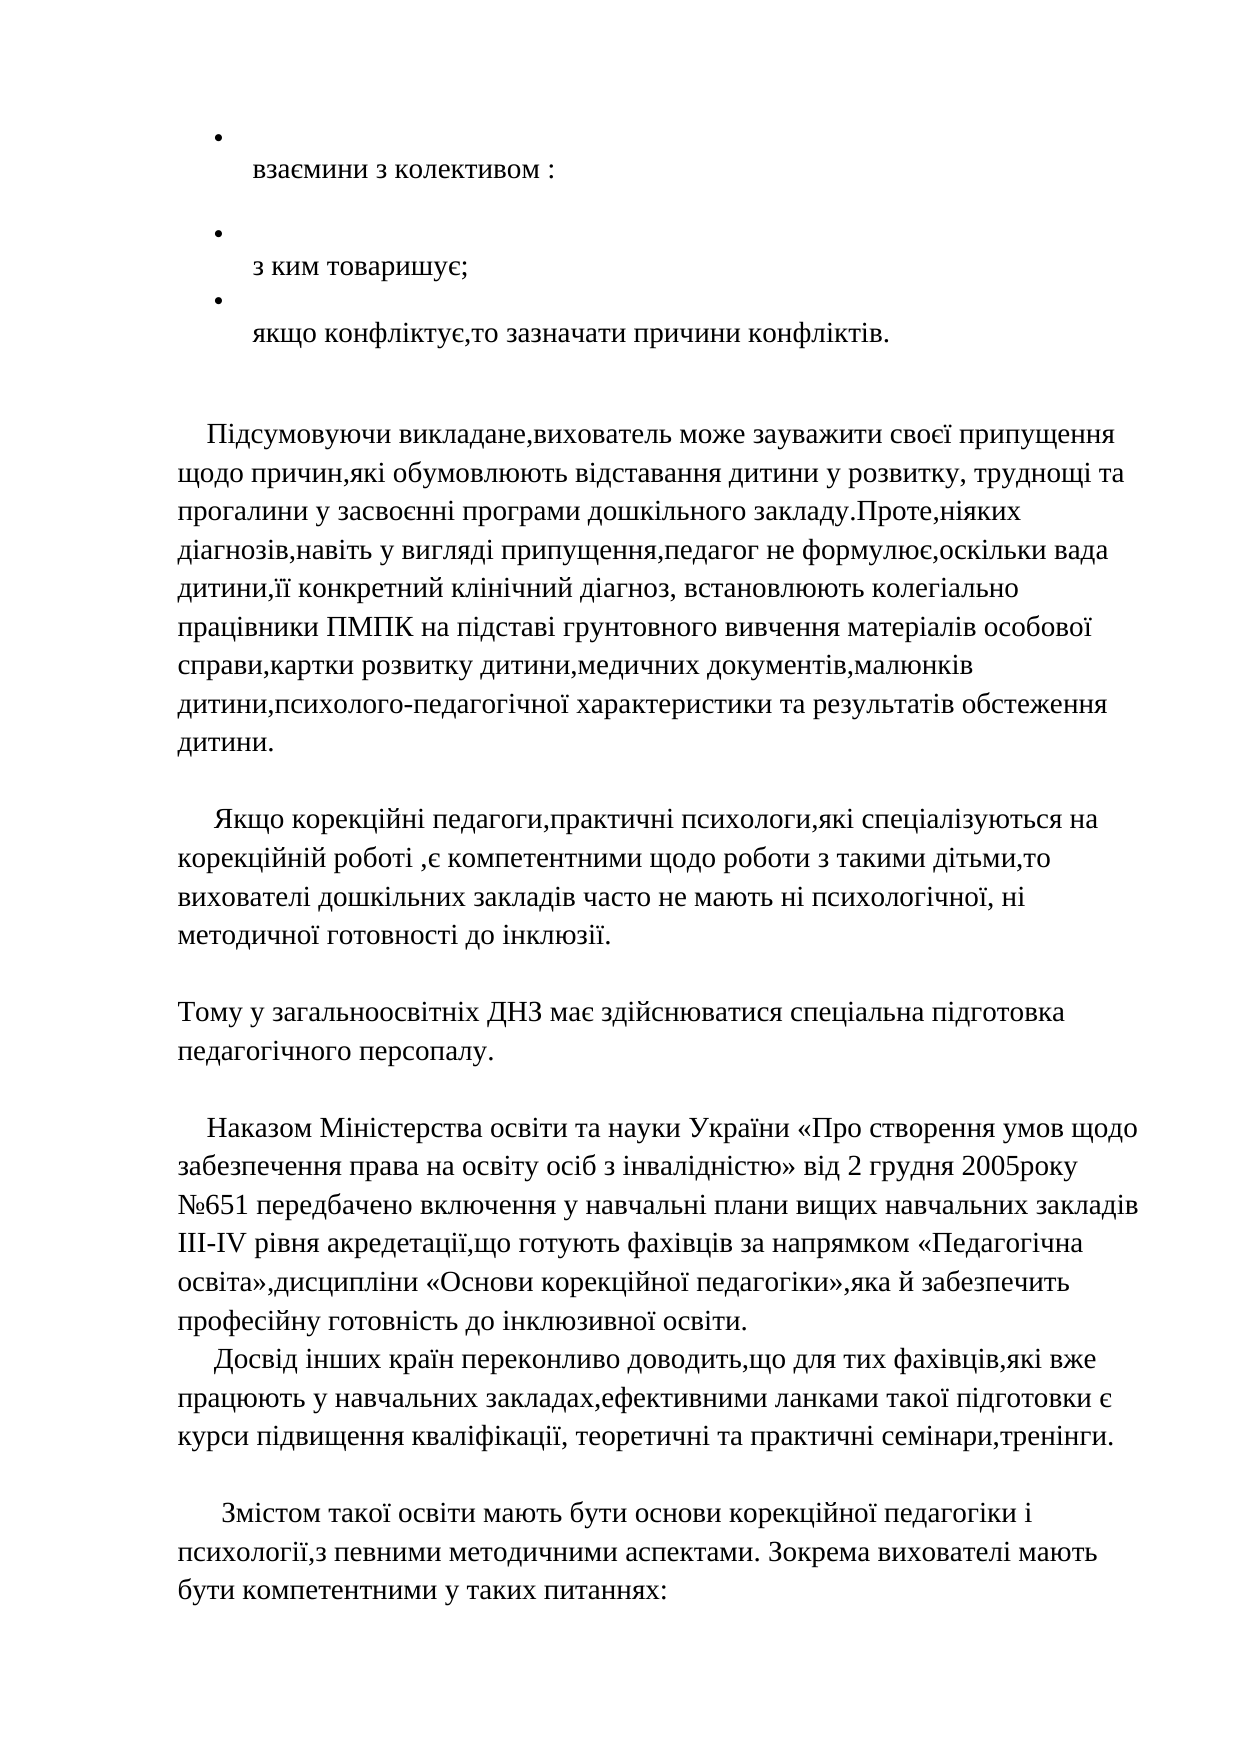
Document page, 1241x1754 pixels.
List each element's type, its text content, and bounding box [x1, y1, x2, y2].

text Підсумовуючи викладане,вихователь може зауважити своєї припущення щодо причин,які обумовлюють відставання дитини у розвитку, труднощі та прогалини у засвоєнні програми дошкільного закладу.Проте,ніяких діагнозів,навіть у вигляді припущення,педагог не формулює,оскільки вада дитини,її конкретний клінічний діагноз, встановлюють колегіально працівники ПМПК на підставі грунтовного вивчення матеріалів особової справи,картки розвитку дитини,медичних документів,малюнків дитини,психолого-педагогічної характеристики та результатів обстеження дитини. Якщо корекційні педагоги,практичні психологи,які спеціалізуються на корекційній роботі ,є компетентними щодо роботи з такими дітьми,то вихователі дошкільних закладів часто не мають ні психологічної, ні методичної готовності до інклюзії. Тому у загальноосвітніх ДНЗ має здійснюватися спеціальна підготовка педагогічного персопалу. Наказом Міністерства освіти та науки України «Про створення умов щодо забезпечення права на освіту осіб з інвалідністю» від 2 грудня 2005року №651 передбачено включення у навчальні плани вищих навчальних закладів III-IV рівня акредетації,що готують фахівців за напрямком «Педагогічна освіта»,дисципліни «Основи корекційної педагогіки»,яка й забезпечить професійну готовність до інклюзивної освіти. Досвід інших країн переконливо доводить,що для тих фахівців,які вже працюють у навчальних закладах,ефективними ланками такої підготовки є курси підвищення кваліфікації, теоретичні та практичні семінари,тренінги. Змістом такої освіти мають бути основи корекційної педагогіки і психології,з певними методичними аспектами. Зокрема вихователі мають бути компетентними у таких питаннях: [177, 378, 1152, 1606]
list взаємини з колективом : [215, 118, 1152, 185]
list з ким товаришує; [215, 214, 1152, 281]
list якщо конфліктує,то зазначати причини конфліктів. [215, 281, 1152, 348]
